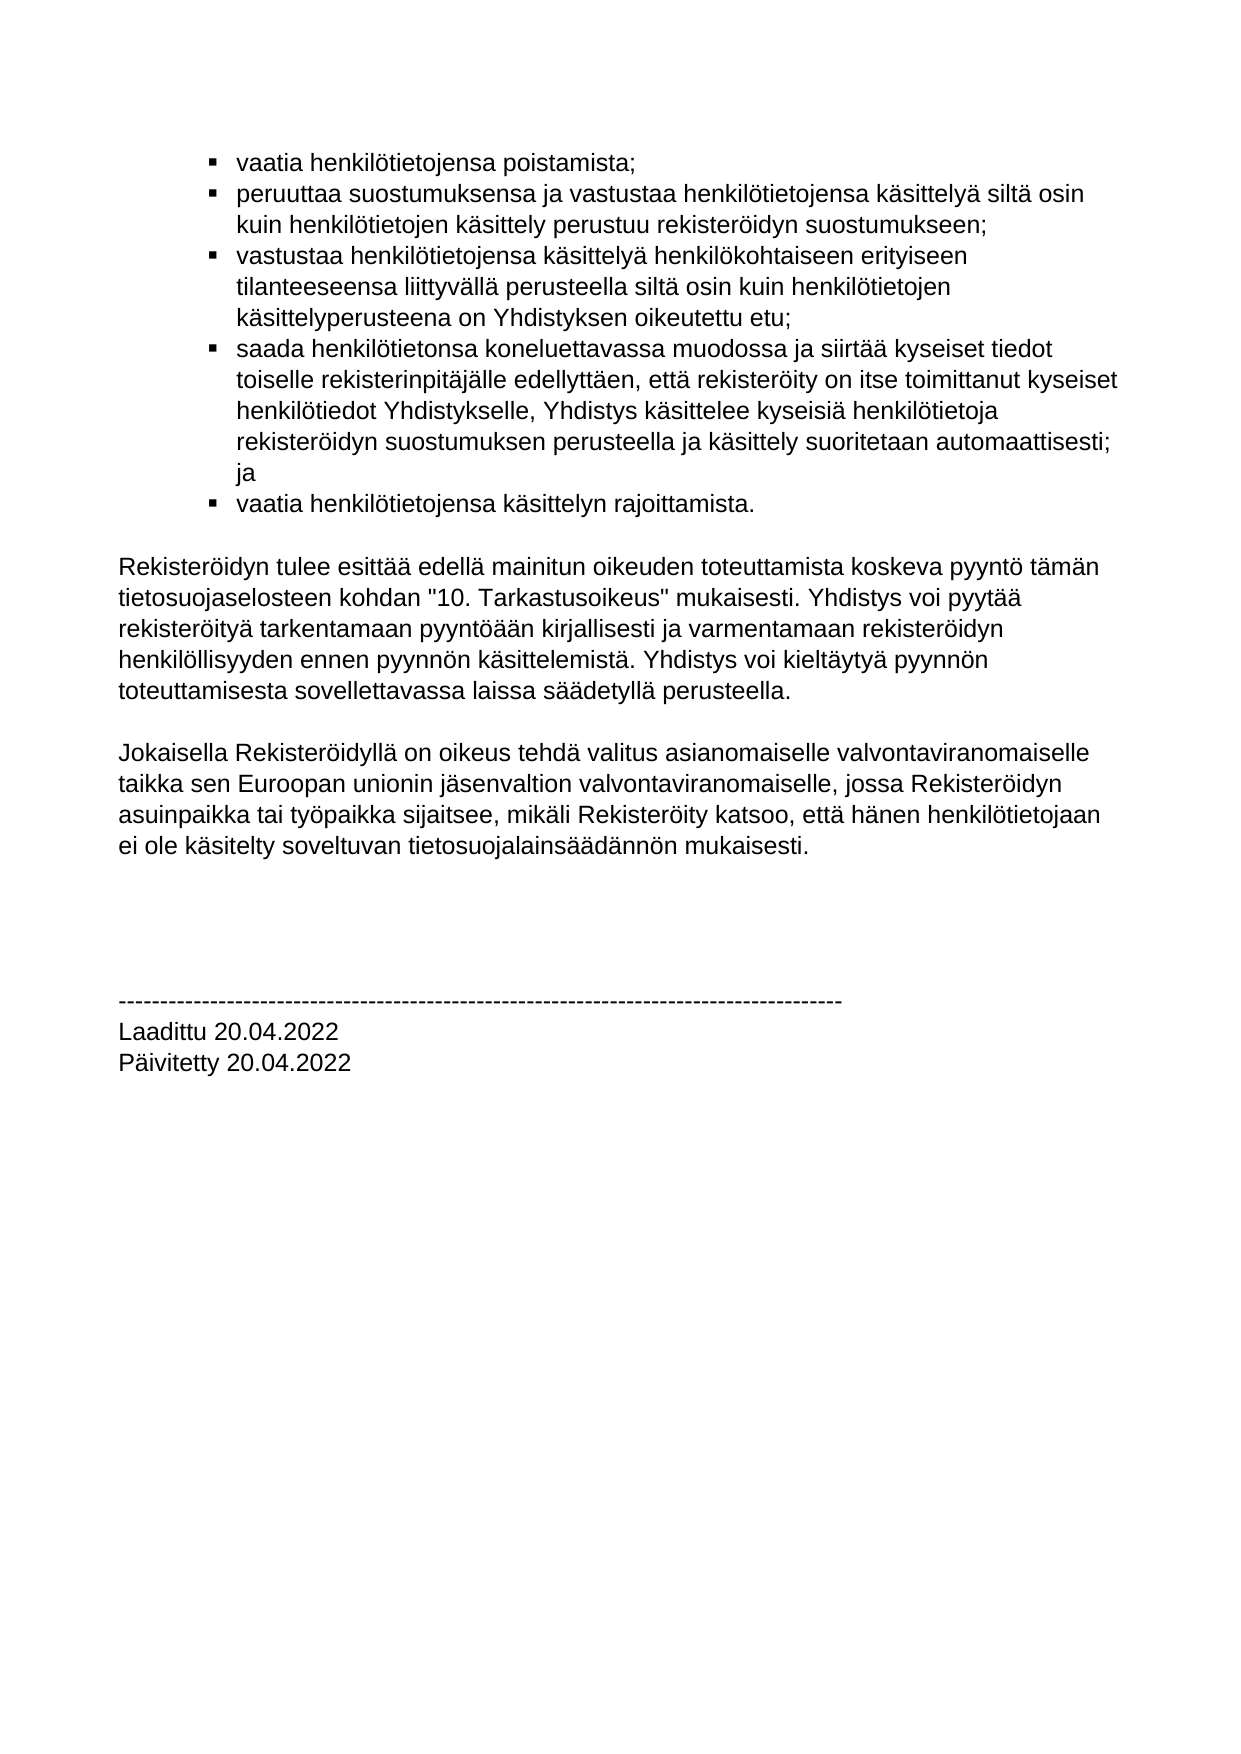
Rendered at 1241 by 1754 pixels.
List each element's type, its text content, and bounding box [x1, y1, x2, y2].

list saada henkilötietonsa koneluettavassa muodossa ja siirtää kyseiset tiedot toiselle rekisterinpitäjälle edellyttäen, että rekisteröity on itse toimittanut kyseiset henkilötiedot Yhdistykselle, Yhdistys käsittelee kyseisiä henkilötietoja rekisteröidyn suostumuksen perusteella ja käsittely suoritetaan automaattisesti; ja [207, 334, 1122, 487]
list Laadittu 20.04.2022 [118, 1017, 1122, 1046]
list vaatia henkilötietojensa poistamista; [207, 148, 1122, 176]
list vastustaa henkilötietojensa käsittelyä henkilökohtaiseen erityiseen tilanteeseensa liittyvällä perusteella siltä osin kuin henkilötietojen käsittelyperusteena on Yhdistyksen oikeutettu etu; [207, 241, 1122, 332]
list peruuttaa suostumuksensa ja vastustaa henkilötietojensa käsittelyä siltä osin kuin henkilötietojen käsittely perustuu rekisteröidyn suostumukseen; [207, 179, 1122, 239]
list Päivitetty 20.04.2022 [118, 1048, 1122, 1077]
list Jokaisella Rekisteröidyllä on oikeus tehdä valitus asianomaiselle valvontaviranomaiselle taikka sen Euroopan unionin jäsenvaltion valvontaviranomaiselle, jossa Rekisteröidyn asuinpaikka tai työpaikka sijaitsee, mikäli Rekisteröity katsoo, että hänen henkilötietojaan ei ole käsitelty soveltuvan tietosuojalainsäädännön mukaisesti. [118, 738, 1122, 860]
list vaatia henkilötietojensa käsittelyn rajoittamista. [207, 489, 1122, 518]
list --------------------------------------------------------------------------------------- [118, 986, 1122, 1015]
list Rekisteröidyn tulee esittää edellä mainitun oikeuden toteuttamista koskeva pyyntö tämän tietosuojaselosteen kohdan "10. Tarkastusoikeus" mukaisesti. Yhdistys voi pyytää rekisteröityä tarkentamaan pyyntöään kirjallisesti ja varmentamaan rekisteröidyn henkilöllisyyden ennen pyynnön käsittelemistä. Yhdistys voi kieltäytyä pyynnön toteuttamisesta sovellettavassa laissa säädetyllä perusteella. [118, 552, 1122, 704]
